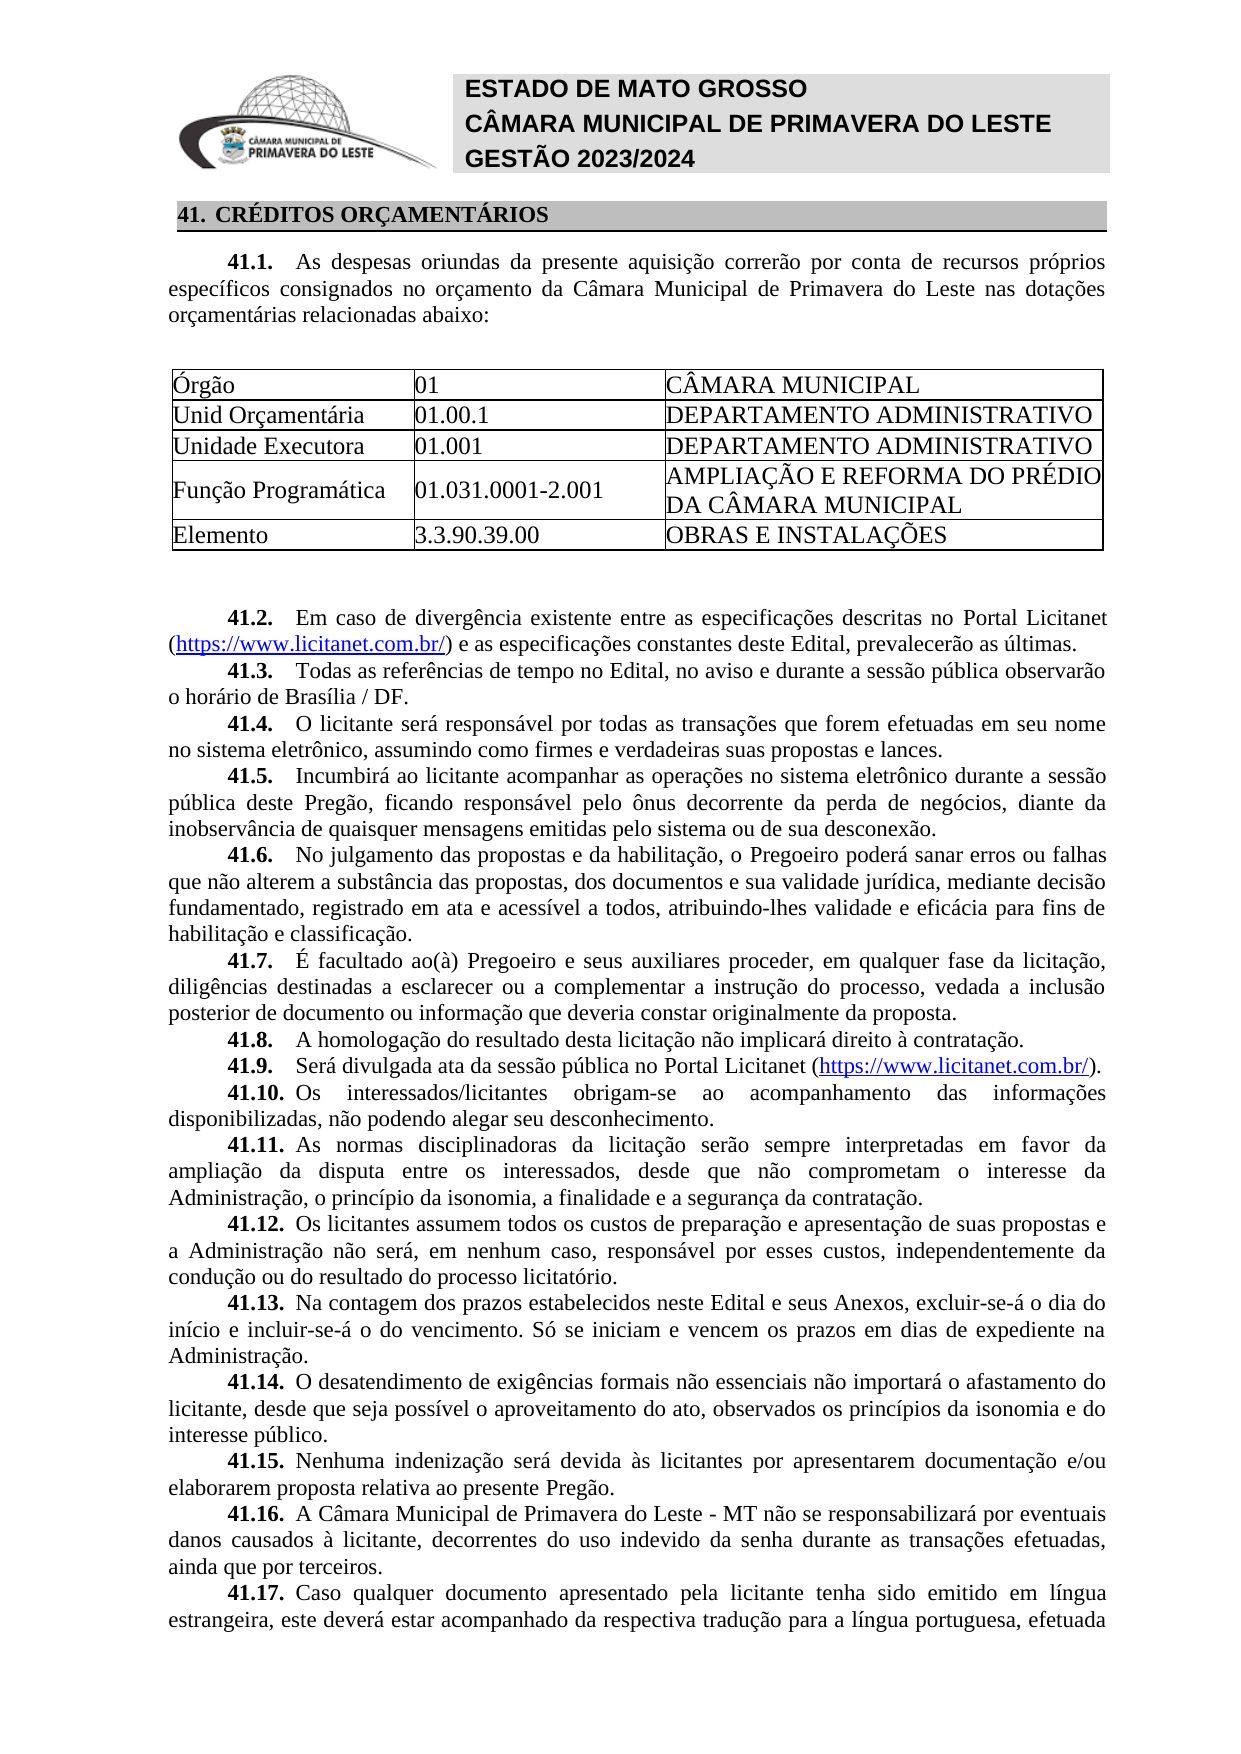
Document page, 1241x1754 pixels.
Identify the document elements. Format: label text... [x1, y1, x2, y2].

table_cell Função Programática [173, 461, 414, 518]
subtitle CRÉDITOS ORÇAMENTÁRIOS [177, 201, 1107, 230]
table_cell DEPARTAMENTO ADMINISTRATIVO [666, 431, 1102, 459]
list Todas as referências de tempo no Edital, no aviso e durante a sessão pública observarão o horário de Brasília / DF. [168, 657, 1107, 709]
table_header 01 [415, 370, 665, 399]
list Incumbirá ao licitante acompanhar as operações no sistema eletrônico durante a sessão pública deste Pregão, ficando responsável pelo ônus decorrente da perda de negócios, diante da inobservância de quaisquer mensagens emitidas pelo sistema ou de sua desconexão. [168, 762, 1107, 841]
table_cell DEPARTAMENTO ADMINISTRATIVO [666, 401, 1102, 429]
table_cell AMPLIAÇÃO E REFORMA DO PRÉDIO DA CÂMARA MUNICIPAL [666, 461, 1102, 518]
list As normas disciplinadoras da licitação serão sempre interpretadas em favor da ampliação da disputa entre os interessados, desde que não comprometam o interesse da Administração, o princípio da isonomia, a finalidade e a segurança da contratação. [168, 1131, 1107, 1210]
list Nenhuma indenização será devida às licitantes por apresentarem documentação e/ou elaborarem proposta relativa ao presente Pregão. [168, 1447, 1107, 1500]
table_cell 3.3.90.39.00 [415, 520, 665, 549]
list A Câmara Municipal de Primavera do Leste - MT não se responsabilizará por eventuais danos causados à licitante, decorrentes do uso indevido da senha durante as transações efetuadas, ainda que por terceiros. [168, 1500, 1107, 1579]
table_cell Elemento [173, 520, 414, 549]
list Na contagem dos prazos estabelecidos neste Edital e seus Anexos, excluir-se-á o dia do início e incluir-se-á o do vencimento. Só se iniciam e vencem os prazos em dias de expediente na Administração. [168, 1289, 1107, 1368]
list Em caso de divergência existente entre as especificações descritas no Portal Licitanet (https://www.licitanet.com.br/) e as especificações constantes deste Edital, prevalecerão as últimas. [168, 604, 1107, 657]
list O licitante será responsável por todas as transações que forem efetuadas em seu nome no sistema eletrônico, assumindo como firmes e verdadeiras suas propostas e lances. [168, 709, 1107, 762]
list Os licitantes assumem todos os custos de preparação e apresentação de suas propostas e a Administração não será, em nenhum caso, responsável por esses custos, independentemente da condução ou do resultado do processo licitatório. [168, 1210, 1107, 1289]
list A homologação do resultado desta licitação não implicará direito à contratação. [168, 1026, 1107, 1052]
table_cell 01.00.1 [415, 401, 665, 429]
list É facultado ao(à) Pregoeiro e seus auxiliares proceder, em qualquer fase da licitação, diligências destinadas a esclarecer ou a complementar a instrução do processo, vedada a inclusão posterior de documento ou informação que deveria constar originalmente da proposta. [168, 947, 1107, 1026]
table_cell Unid Orçamentária [173, 401, 414, 429]
table_cell Unidade Executora [173, 431, 414, 459]
table_header Órgão [173, 370, 414, 399]
table_header CÂMARA MUNICIPAL [666, 370, 1102, 399]
list Os interessados/licitantes obrigam-se ao acompanhamento das informações disponibilizadas, não podendo alegar seu desconhecimento. [168, 1078, 1107, 1131]
list No julgamento das propostas e da habilitação, o Pregoeiro poderá sanar erros ou falhas que não alterem a substância das propostas, dos documentos e sua validade jurídica, mediante decisão fundamentado, registrado em ata e acessível a todos, atribuindo-lhes validade e eficácia para fins de habilitação e classificação. [168, 841, 1107, 947]
list As despesas oriundas da presente aquisição correrão por conta de recursos próprios específicos consignados no orçamento da Câmara Municipal de Primavera do Leste nas dotações orçamentárias relacionadas abaixo: [168, 248, 1107, 327]
table_cell 01.031.0001-2.001 [415, 461, 665, 518]
list Será divulgada ata da sessão pública no Portal Licitanet (https://www.licitanet.com.br/). [168, 1052, 1107, 1078]
table_cell OBRAS E INSTALAÇÕES [666, 520, 1102, 549]
list O desatendimento de exigências formais não essenciais não importará o afastamento do licitante, desde que seja possível o aproveitamento do ato, observados os princípios da isonomia e do interesse público. [168, 1368, 1107, 1447]
picture [177, 73, 442, 172]
table_cell 01.001 [415, 431, 665, 459]
